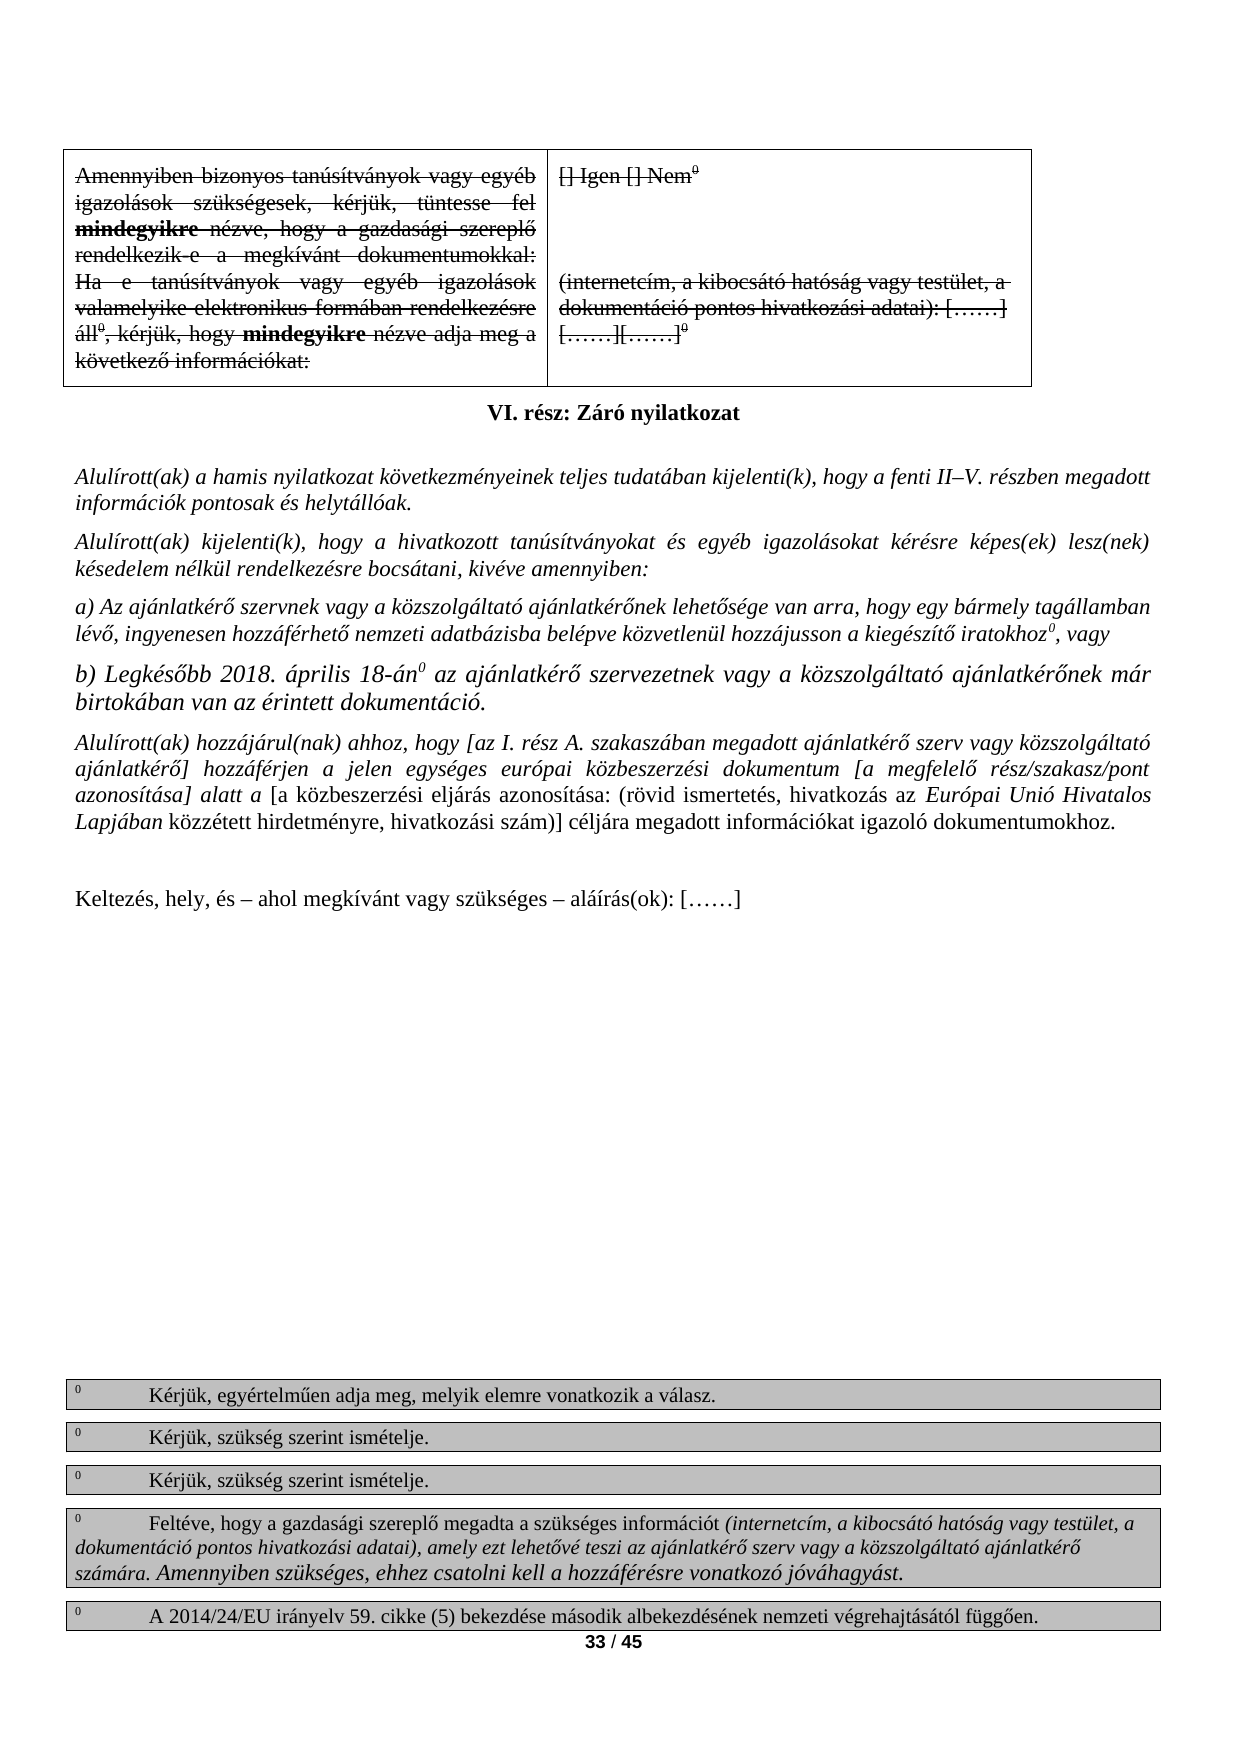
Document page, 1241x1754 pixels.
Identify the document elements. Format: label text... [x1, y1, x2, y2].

text b) Legkésőbb 2018. április 18-án az ajánlatkérő szervezetnek vagy a közszolgáltató ajánlatkérőnek már birtokában van az érintett dokumentáció. [75, 659, 1152, 716]
text Keltezés, hely, és – ahol megkívánt vagy szükséges – aláírás(ok): [……] [75, 885, 1152, 912]
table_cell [64, 150, 547, 386]
text Alulírott(ak) hozzájárul(nak) ahhoz, hogy [az I. rész A. szakaszában megadott ajánlatkérő szerv vagy közszolgáltató ajánlatkérő] hozzáférjen a jelen egységes európai közbeszerzési dokumentum [a megfelelő rész/szakasz/pont azonosítása] alatt a [a közbeszerzési eljárás azonosítása: (rövid ismertetés, hivatkozás az Európai Unió Hivatalos Lapjában közzétett hirdetményre, hivatkozási szám)] céljára megadott információkat igazoló dokumentumokhoz. [75, 729, 1152, 834]
text a) Az ajánlatkérő szervnek vagy a közszolgáltató ajánlatkérőnek lehetősége van arra, hogy egy bármely tagállamban lévő, ingyenesen hozzáférhető nemzeti adatbázisba belépve közvetlenül hozzájusson a kiegészítő iratokhoz, vagy [75, 593, 1152, 646]
text Alulírott(ak) a hamis nyilatkozat következményeinek teljes tudatában kijelenti(k), hogy a fenti II–V. részben megadott információk pontosak és helytállóak. [75, 463, 1152, 516]
text Alulírott(ak) kijelenti(k), hogy a hivatkozott tanúsítványokat és egyéb igazolásokat kérésre képes(ek) lesz(nek) késedelem nélkül rendelkezésre bocsátani, kivéve amennyiben: [75, 528, 1152, 581]
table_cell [548, 150, 1031, 386]
text VI. rész: Záró nyilatkozat [75, 399, 1152, 426]
